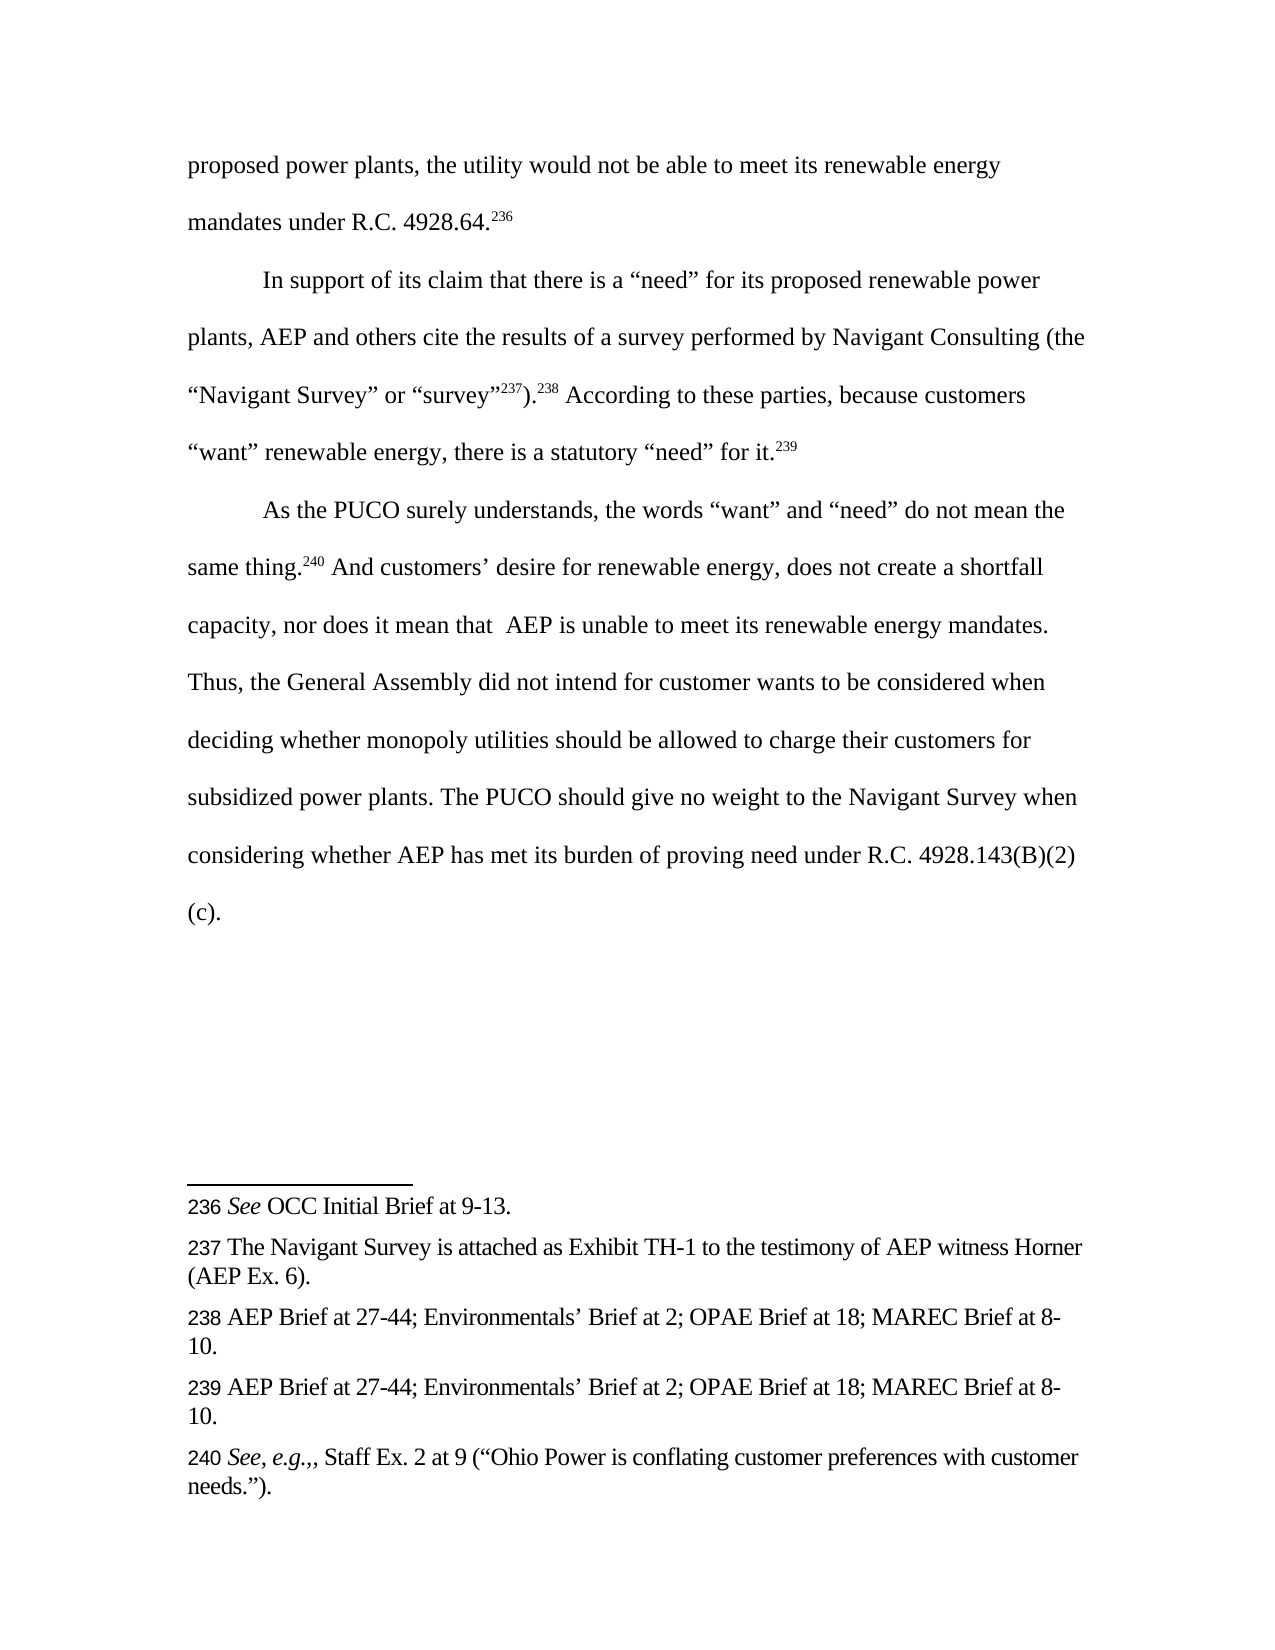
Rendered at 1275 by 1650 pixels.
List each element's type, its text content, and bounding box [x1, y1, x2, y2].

text In support of its claim that there is a “need” for its proposed renewable power plants, AEP and others cite the results of a survey performed by Navigant Consulting (the “Navigant Survey” or “survey”). According to these parties, because customers “want” renewable energy, there is a statutory “need” for it. [187, 265, 1087, 466]
text As explained in OCC’s Initial Brief and elsewhere in this Reply Brief, there could be a “need” for AEP’s proposed solar power plants under R.C. 4928.143(B)(2)(c) if (i) without the proposed power plants, customers’ lights would go out, or (ii) without the proposed power plants, the utility would not be able to meet its renewable energy mandates under R.C. 4928.64. [187, 150, 1087, 236]
text As the PUCO surely understands, the words “want” and “need” do not mean the same thing. And customers’ desire for renewable energy, does not create a shortfall capacity, nor does it mean that AEP is unable to meet its renewable energy mandates. Thus, the General Assembly did not intend for customer wants to be considered when deciding whether monopoly utilities should be allowed to charge their customers for subsidized power plants. The PUCO should give no weight to the Navigant Survey when considering whether AEP has met its burden of proving need under R.C. 4928.143(B)(2)(c). [187, 495, 1087, 926]
